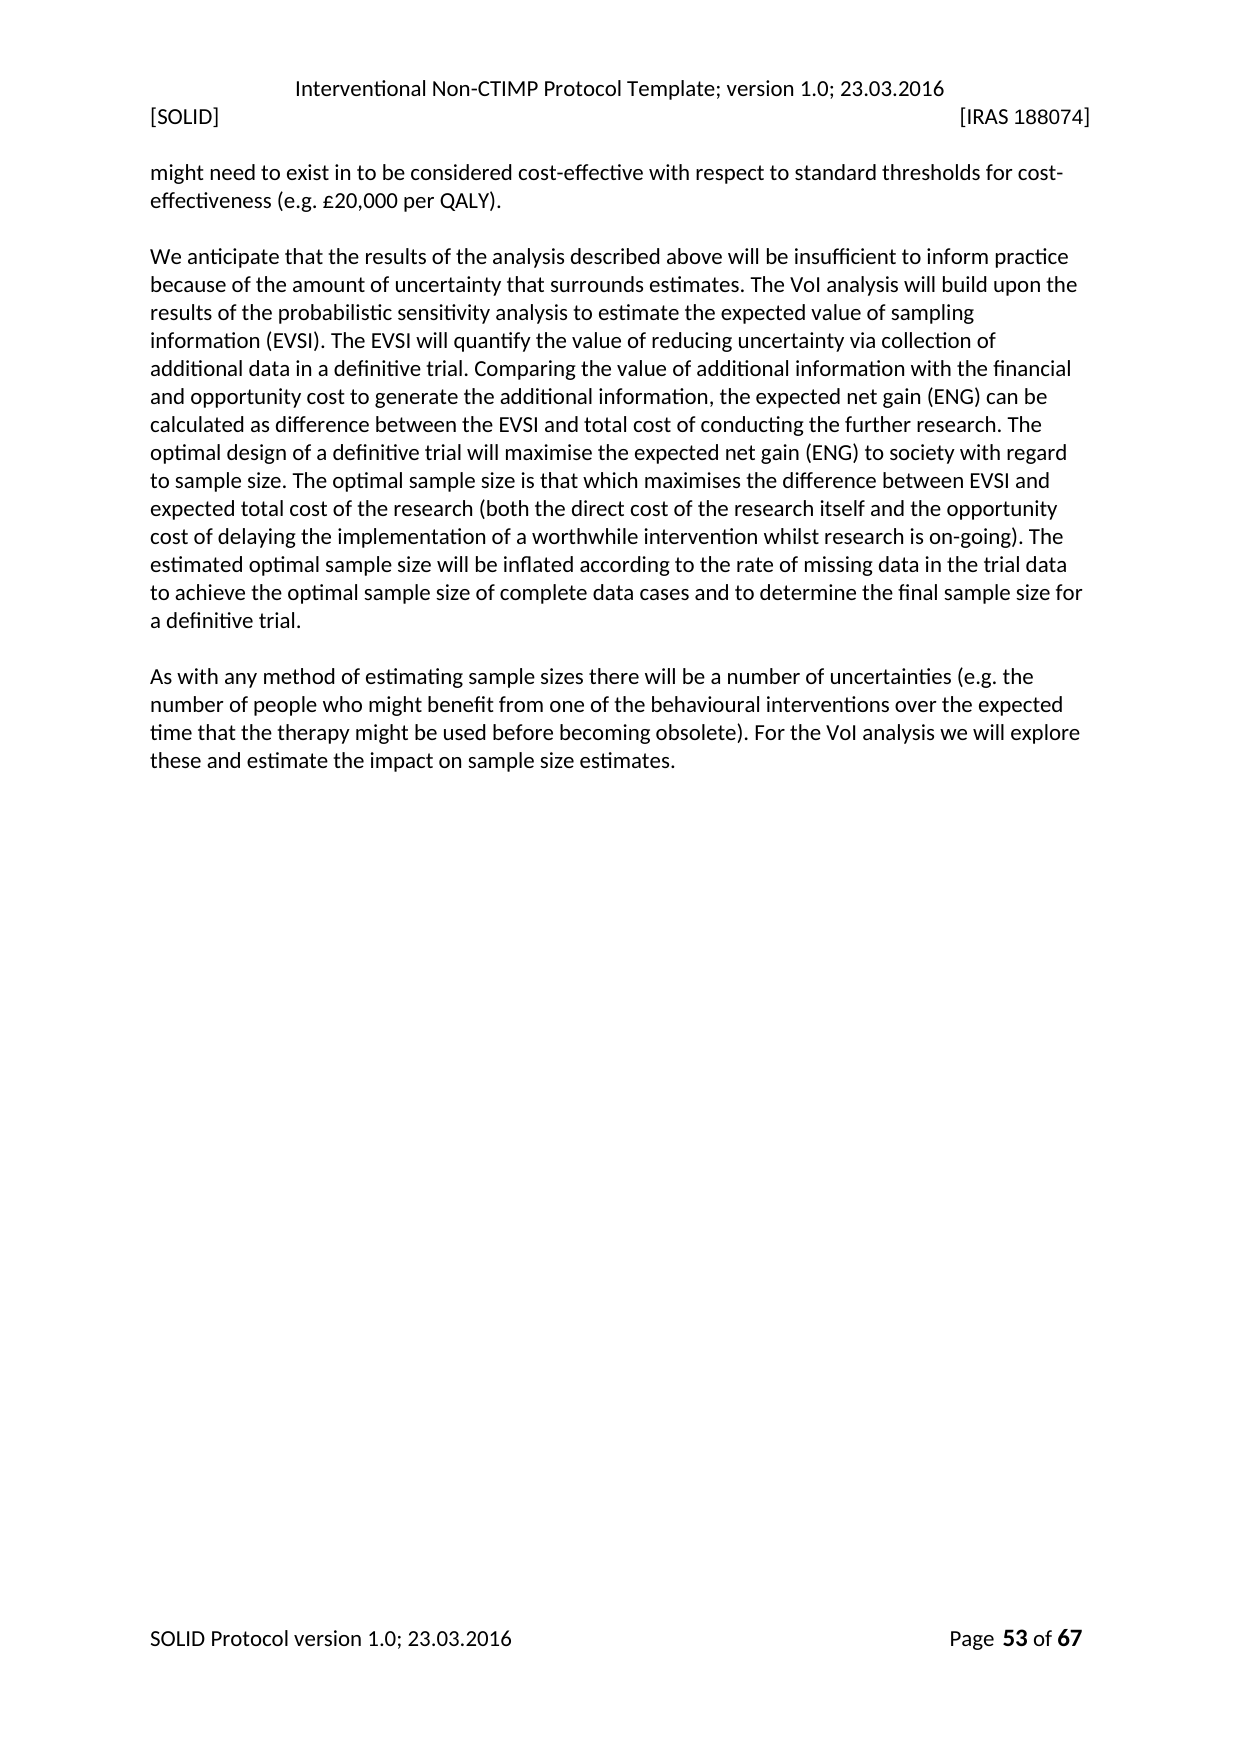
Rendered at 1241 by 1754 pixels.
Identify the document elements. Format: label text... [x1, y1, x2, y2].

text As with any method of estimating sample sizes there will be a number of uncertainties (e.g. the number of people who might benefit from one of the behavioural interventions over the expected time that the therapy might be used before becoming obsolete). For the VoI analysis we will explore these and estimate the impact on sample size estimates. [150, 662, 1090, 774]
text We anticipate that the results of the analysis described above will be insufficient to inform practice because of the amount of uncertainty that surrounds estimates. The VoI analysis will build upon the results of the probabilistic sensitivity analysis to estimate the expected value of sampling information (EVSI). The EVSI will quantify the value of reducing uncertainty via collection of additional data in a definitive trial. Comparing the value of additional information with the financial and opportunity cost to generate the additional information, the expected net gain (ENG) can be calculated as difference between the EVSI and total cost of conducting the further research. The optimal design of a definitive trial will maximise the expected net gain (ENG) to society with regard to sample size. The optimal sample size is that which maximises the difference between EVSI and expected total cost of the research (both the direct cost of the research itself and the opportunity cost of delaying the implementation of a worthwhile intervention whilst research is on-going). The estimated optimal sample size will be inflated according to the rate of missing data in the trial data to achieve the optimal sample size of complete data cases and to determine the final sample size for a definitive trial. [150, 242, 1090, 634]
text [150, 158, 1090, 214]
